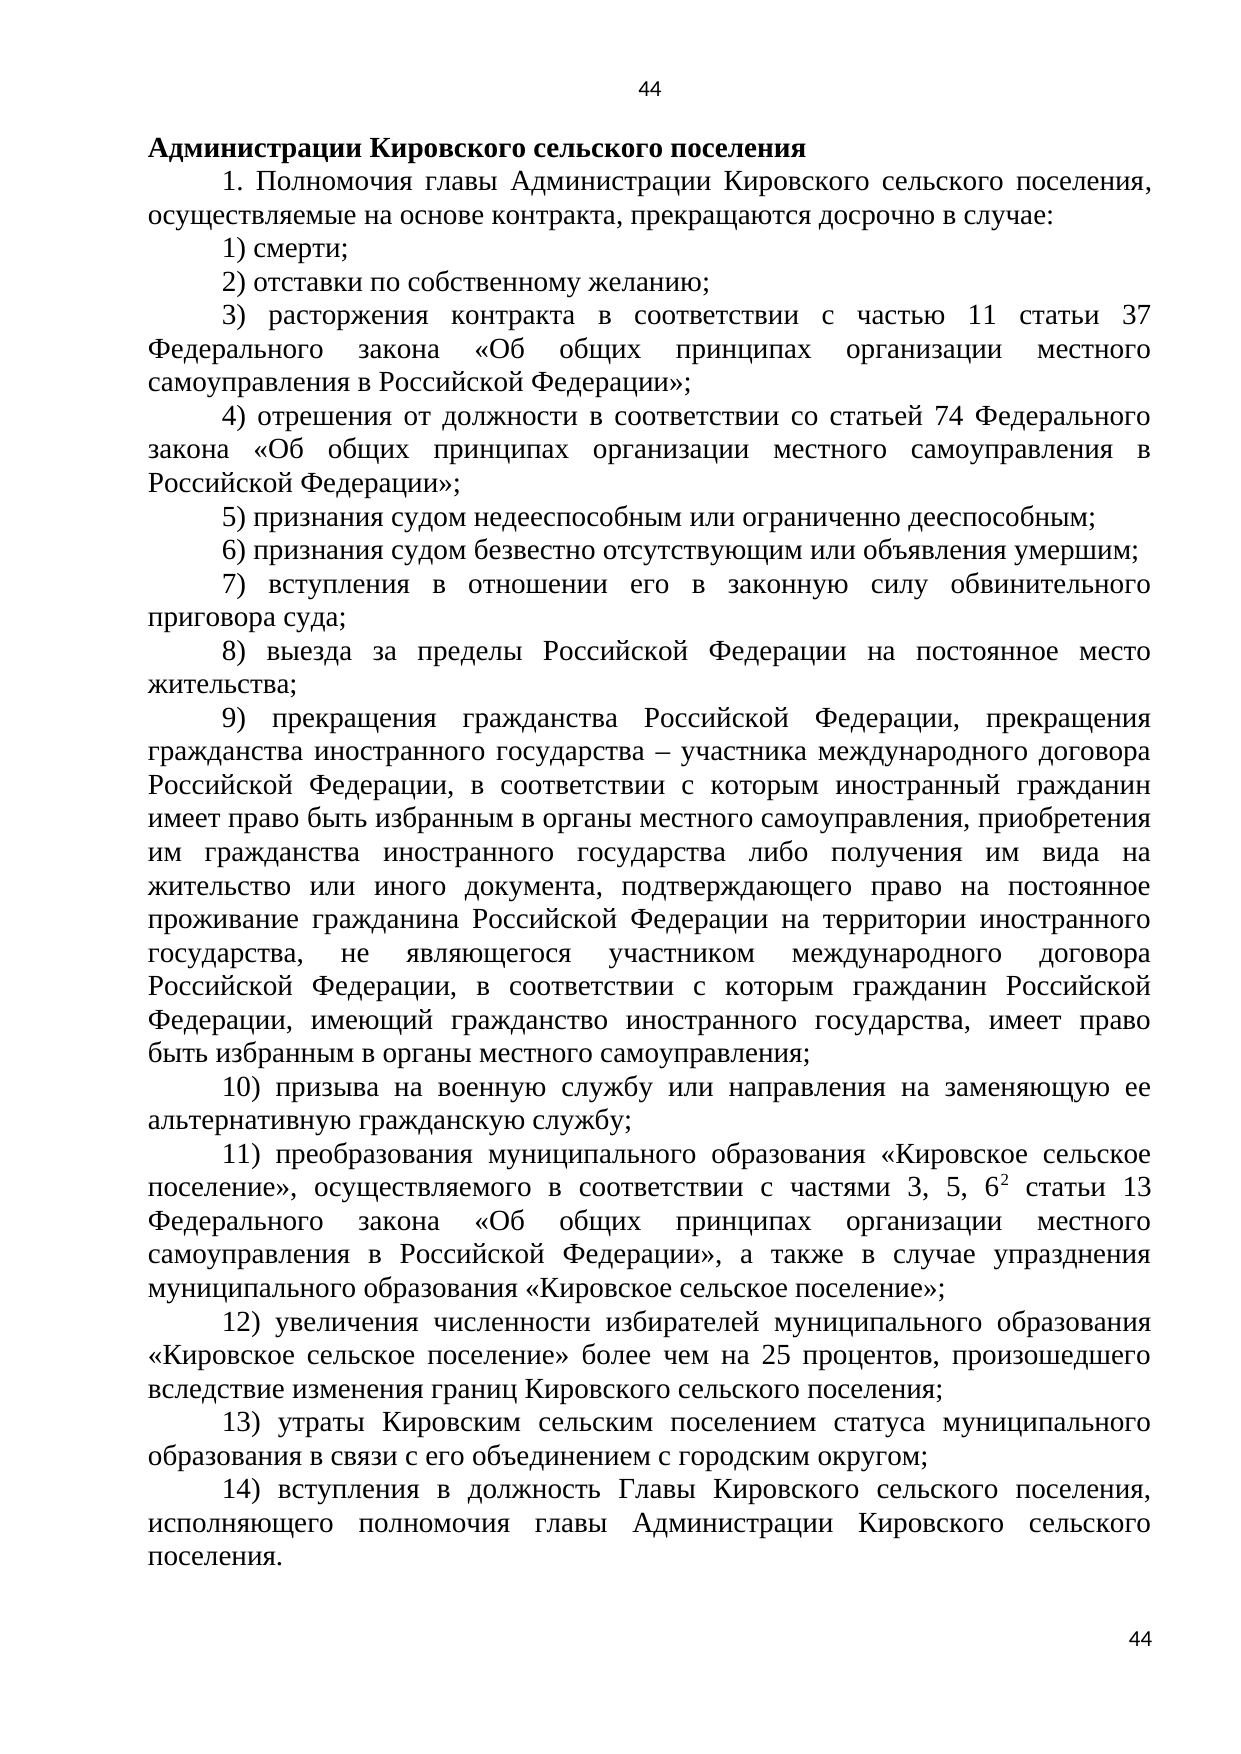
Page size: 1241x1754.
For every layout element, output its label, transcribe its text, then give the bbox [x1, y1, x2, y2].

text 1. Полномочия главы Администрации Кировского сельского поселения, осуществляемые на основе контракта, прекращаются досрочно в случае: [148, 163, 1152, 230]
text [148, 130, 1152, 163]
text 8) выезда за пределы Российской Федерации на постоянное место жительства; [148, 633, 1152, 700]
text 3) расторжения контракта в соответствии с частью 11 статьи 37 Федерального закона «Об общих принципах организации местного самоуправления в Российской Федерации»; [148, 297, 1152, 398]
text 13) утраты Кировским сельским поселением статуса муниципального образования в связи с его объединением с городским округом; [148, 1404, 1152, 1471]
text 9) прекращения гражданства Российской Федерации, прекращения гражданства иностранного государства – участника международного договора Российской Федерации, в соответствии с которым иностранный гражданин имеет право быть избранным в органы местного самоуправления, приобретения им гражданства иностранного государства либо получения им вида на жительство или иного документа, подтверждающего право на постоянное проживание гражданина Российской Федерации на территории иностранного государства, не являющегося участником международного договора Российской Федерации, в соответствии с которым гражданин Российской Федерации, имеющий гражданство иностранного государства, имеет право быть избранным в органы местного самоуправления; [148, 700, 1152, 1069]
text 11) преобразования муниципального образования «Кировское сельское поселение», осуществляемого в соответствии с частями 3, 5, 62 статьи 13 Федерального закона «Об общих принципах организации местного самоуправления в Российской Федерации», а также в случае упразднения муниципального образования «Кировское сельское поселение»; [148, 1136, 1152, 1304]
text 2) отставки по собственному желанию; [148, 264, 1152, 297]
text 1) смерти; [148, 230, 1152, 264]
text 7) вступления в отношении его в законную силу обвинительного приговора суда; [148, 566, 1152, 633]
text 14) вступления в должность Главы Кировского сельского поселения, исполняющего полномочия главы Администрации Кировского сельского поселения. [148, 1471, 1152, 1572]
text 4) отрешения от должности в соответствии со статьей 74 Федерального закона «Об общих принципах организации местного самоуправления в Российской Федерации»; [148, 398, 1152, 499]
text 5) признания судом недееспособным или ограниченно дееспособным; [148, 499, 1152, 532]
text 10) призыва на военную службу или направления на заменяющую ее альтернативную гражданскую службу; [148, 1069, 1152, 1136]
text 12) увеличения численности избирателей муниципального образования «Кировское сельское поселение» более чем на 25 процентов, произошедшего вследствие изменения границ Кировского сельского поселения; [148, 1304, 1152, 1404]
text 6) признания судом безвестно отсутствующим или объявления умершим; [148, 532, 1152, 566]
